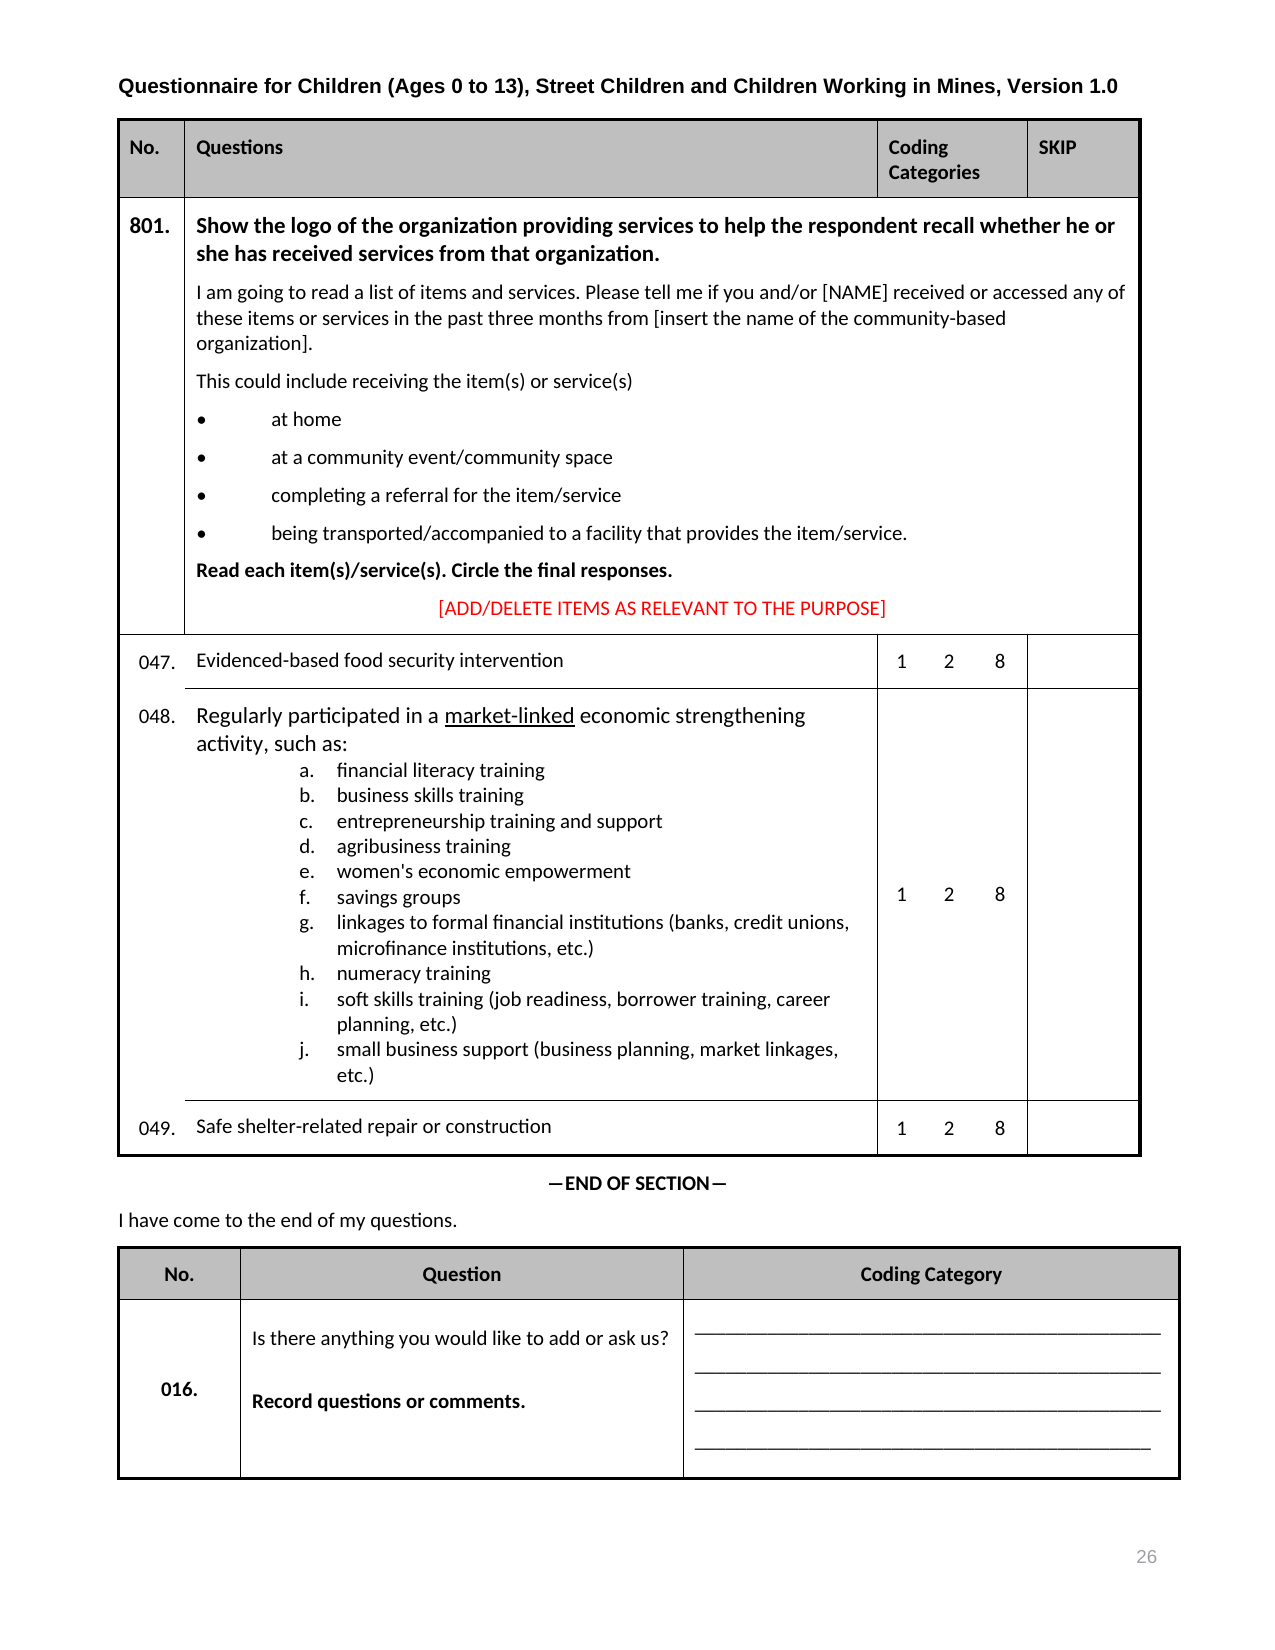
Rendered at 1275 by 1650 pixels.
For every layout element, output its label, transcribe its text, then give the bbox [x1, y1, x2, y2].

table_header No. [120, 1249, 240, 1299]
table_header Question [241, 1249, 683, 1299]
table_cell [1028, 1101, 1138, 1154]
table_cell Regularly participated in a market-linked economic strengthening activity, such as: financial literacy training business skills training entrepreneurship training and support agribusiness training women's economic empowerment savings groups linkages to formal financial institutions (banks, credit unions, microfinance institutions, etc.) numeracy training soft skills training (job readiness, borrower training, career planning, etc.) small business support (business planning, market linkages, etc.) [185, 689, 877, 1100]
table_cell 2 [925, 635, 972, 687]
table_cell 2 [925, 689, 972, 1100]
table_header Questions [185, 121, 877, 197]
table_cell [1028, 635, 1138, 687]
table_header Coding Category [684, 1249, 1178, 1299]
table_cell Safe shelter-related repair or construction [185, 1101, 877, 1154]
table_cell [120, 1100, 185, 1154]
table_cell ___________________________________________________________________________________________________________________________________________________________________________________ [684, 1300, 1178, 1477]
table_cell [1028, 689, 1138, 1100]
table_cell [120, 635, 185, 687]
table_cell Show the logo of the organization providing services to help the respondent recall whether he or she has received services from that organization. I am going to read a list of items and services. Please tell me if you and/or [NAME] received or accessed any of these items or services in the past three months from [insert the name of the community-based organization]. This could include receiving the item(s) or service(s) • at home • at a community event/community space • completing a referral for the item/service • being transported/accompanied to a facility that provides the item/service. Read each item(s)/service(s). Circle the final responses. [ADD/DELETE ITEMS AS RELEVANT TO THE PURPOSE] [185, 198, 1138, 633]
table_cell 1 [878, 635, 925, 687]
table_header No. [120, 121, 184, 197]
table_cell [120, 688, 185, 1100]
table_cell 1 [878, 689, 925, 1100]
table_cell 016. [120, 1300, 240, 1477]
table_cell Is there anything you would like to add or ask us? Record questions or comments. [241, 1300, 683, 1477]
table_cell 8 [972, 635, 1027, 687]
table_cell Evidenced-based food security intervention [185, 635, 877, 687]
text I have come to the end of my questions. [118, 1208, 1157, 1233]
table_header SKIP [1028, 121, 1138, 197]
table_cell 801. [120, 198, 184, 633]
table_cell 2 [925, 1101, 972, 1154]
table_cell 8 [972, 1101, 1027, 1154]
table_header Coding Categories [878, 121, 1027, 197]
text ―END OF SECTION― [118, 1170, 1157, 1195]
table_cell 8 [972, 689, 1027, 1100]
table_cell 1 [878, 1101, 925, 1154]
